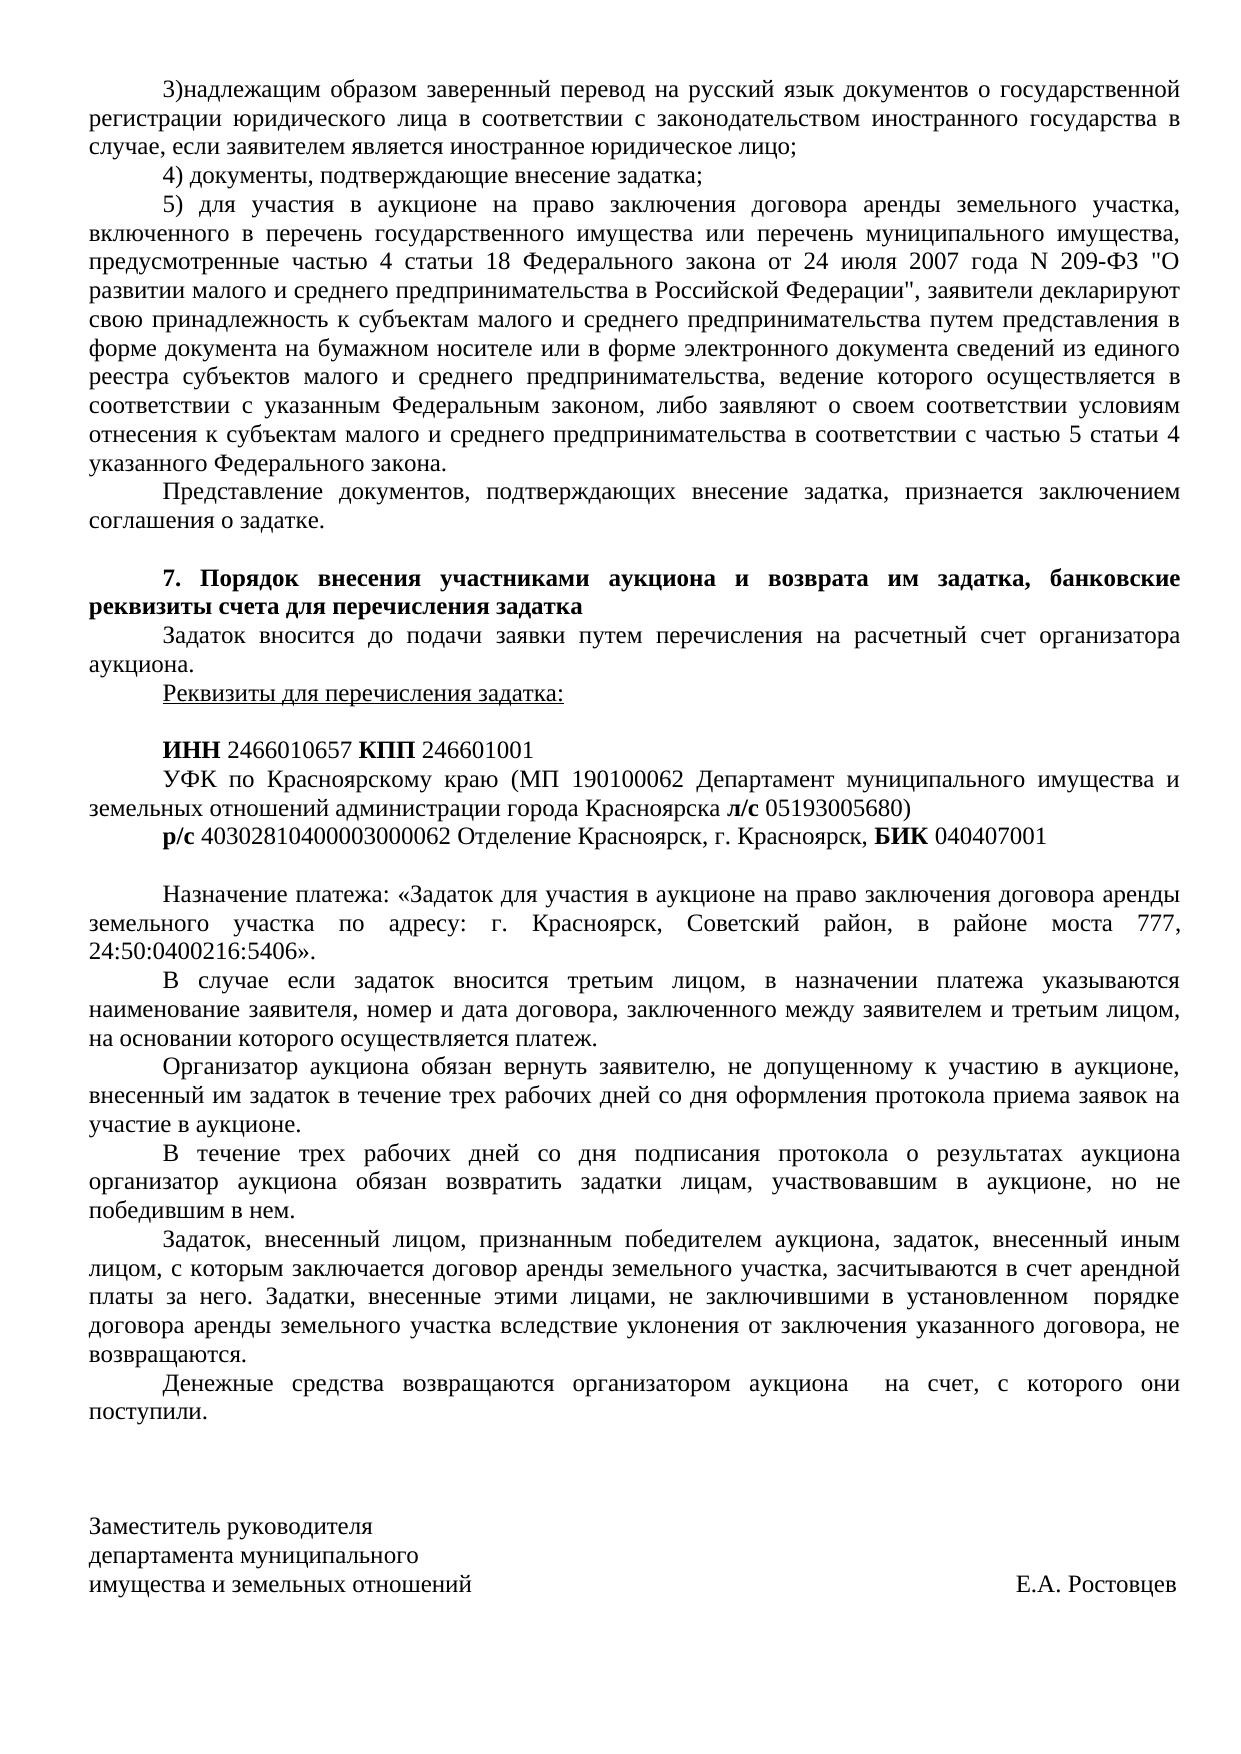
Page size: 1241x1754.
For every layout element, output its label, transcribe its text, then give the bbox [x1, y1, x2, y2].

text Задаток, внесенный лицом, признанным победителем аукциона, задаток, внесенный иным лицом, с которым заключается договор аренды земельного участка, засчитываются в счет арендной платы за него. Задатки, внесенные этими лицами, не заключившими в установленном порядке договора аренды земельного участка вследствие уклонения от заключения указанного договора, не возвращаются. [89, 1224, 1181, 1368]
text Денежные средства возвращаются организатором аукциона на счет, с которого они поступили. [89, 1368, 1181, 1425]
text 4) документы, подтверждающие внесение задатка; [89, 160, 1181, 189]
text Назначение платежа: «Задаток для участия в аукционе на право заключения договора аренды земельного участка по адресу: г. Красноярск, Советский район, в районе моста 777, 24:50:0400216:5406». [89, 879, 1181, 965]
text 7. Порядок внесения участниками аукциона и возврата им задатка, банковские реквизиты счета для перечисления задатка [89, 563, 1181, 620]
text р/с 40302810400003000062 Отделение Красноярск, г. Красноярск, БИК 040407001 [89, 821, 1181, 850]
text имущества и земельных отношений Е.А. Ростовцев [89, 1569, 1181, 1598]
text департамента муниципального [89, 1540, 1181, 1569]
text В течение трех рабочих дней со дня подписания протокола о результатах аукциона организатор аукциона обязан возвратить задатки лицам, участвовавшим в аукционе, но не победившим в нем. [89, 1138, 1181, 1224]
text Задаток вносится до подачи заявки путем перечисления на расчетный счет организатора аукциона. [89, 620, 1181, 678]
text Реквизиты для перечисления задатка: [89, 678, 1181, 706]
text ИНН 2466010657 КПП 246601001 [89, 735, 1181, 764]
title В случае если задаток вносится третьим лицом, в назначении платежа указываются наименование заявителя, номер и дата договора, заключенного между заявителем и третьим лицом, на основании которого осуществляется платеж. [89, 965, 1181, 1051]
text Организатор аукциона обязан вернуть заявителю, не допущенному к участию в аукционе, внесенный им задаток в течение трех рабочих дней со дня оформления протокола приема заявок на участие в аукционе. [89, 1051, 1181, 1138]
text УФК по Красноярскому краю (МП 190100062 Департамент муниципального имущества и земельных отношений администрации города Красноярска л/с 05193005680) [89, 764, 1181, 821]
text Заместитель руководителя [89, 1511, 1181, 1540]
text 5) для участия в аукционе на право заключения договора аренды земельного участка, включенного в перечень государственного имущества или перечень муниципального имущества, предусмотренные частью 4 статьи 18 Федерального закона от 24 июля 2007 года N 209-ФЗ "О развитии малого и среднего предпринимательства в Российской Федерации", заявители декларируют свою принадлежность к субъектам малого и среднего предпринимательства путем представления в форме документа на бумажном носителе или в форме электронного документа сведений из единого реестра субъектов малого и среднего предпринимательства, ведение которого осуществляется в соответствии с указанным Федеральным законом, либо заявляют о своем соответствии условиям отнесения к субъектам малого и среднего предпринимательства в соответствии с частью 5 статьи 4 указанного Федерального закона. [89, 189, 1181, 476]
text 3)надлежащим образом заверенный перевод на русский язык документов о государственной регистрации юридического лица в соответствии с законодательством иностранного государства в случае, если заявителем является иностранное юридическое лицо; [89, 74, 1181, 160]
text Представление документов, подтверждающих внесение задатка, признается заключением соглашения о задатке. [89, 476, 1181, 534]
